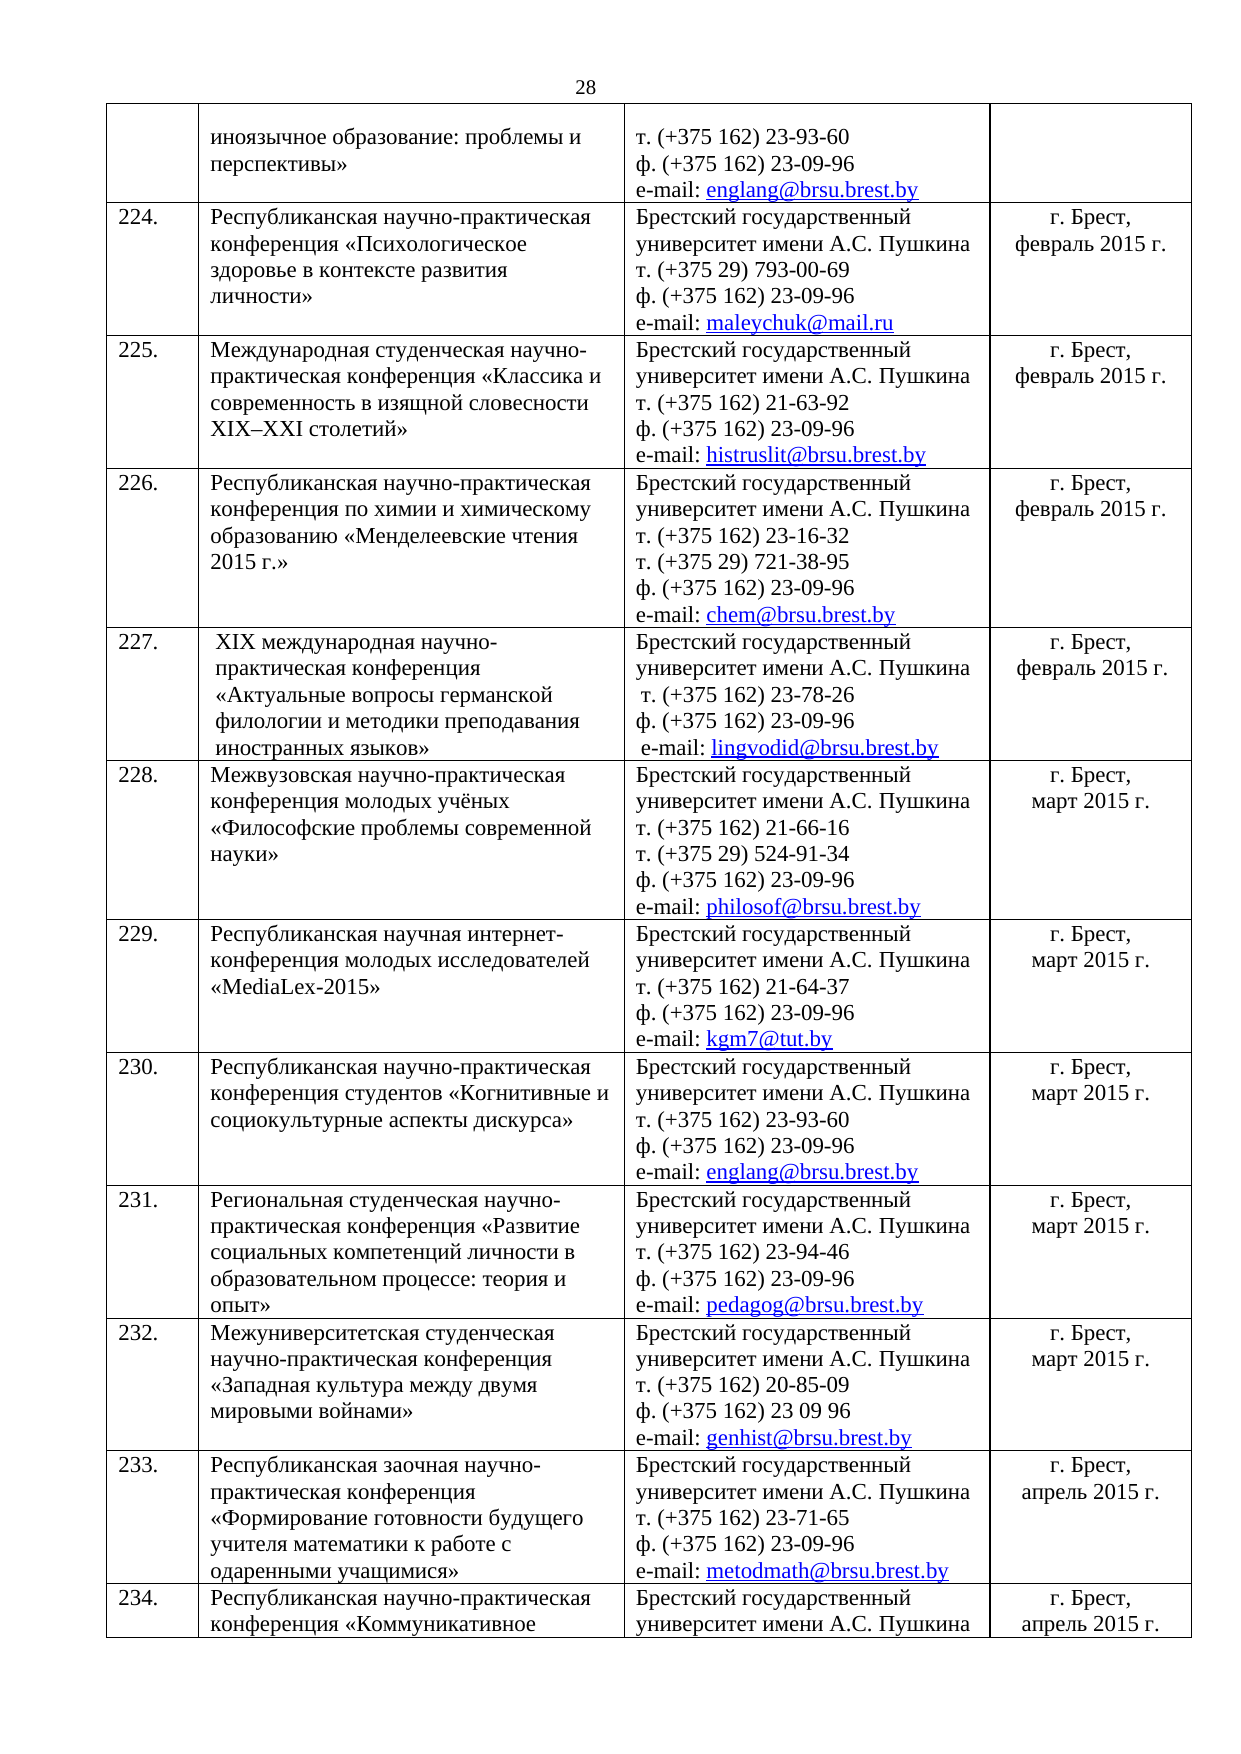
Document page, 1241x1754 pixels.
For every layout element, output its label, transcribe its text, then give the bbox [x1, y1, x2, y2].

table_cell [991, 1584, 1191, 1637]
table_cell Региональная студенческая научно-практическая конференция «Развитие социальных компетенций личности в образовательном процессе: теория и опыт» [199, 1186, 624, 1317]
table_cell [107, 628, 198, 760]
table_cell [107, 1584, 198, 1637]
table_cell Международная студенческая научно-практическая конференция «Классика и современность в изящной словесности ХIХ–ХХI столетий» [199, 336, 624, 468]
table_cell г. Брест, февраль 2015 г. [991, 203, 1191, 335]
table_cell Брестский государственный университет имени А.С. Пушкина т. (+375 162) 21-63-92 ф. (+375 162) 23-09-96 e-mail: histruslit@brsu.brest.by [625, 336, 989, 468]
table_cell г. Брест, февраль 2015 г. [991, 628, 1191, 760]
table_cell [107, 469, 198, 627]
table_cell [107, 104, 198, 202]
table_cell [199, 104, 624, 202]
table_cell [107, 1319, 198, 1450]
table_cell г. Брест, март 2015 г. [991, 761, 1191, 919]
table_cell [625, 104, 989, 202]
table_cell Республиканская заочная научно-практическая конференция «Формирование готовности будущего учителя математики к работе с одаренными учащимися» [199, 1451, 624, 1583]
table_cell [199, 1584, 624, 1637]
table_cell ХIX международная научно-практическая конференция «Актуальные вопросы германской филологии и методики преподавания иностранных языков» [199, 628, 624, 760]
table_cell Республиканская научно-практическая конференция студентов «Когнитивные и социокультурные аспекты дискурса» [199, 1053, 624, 1185]
table_cell Брестский государственный университет имени А.С. Пушкина т. (+375 162) 23-78-26 ф. (+375 162) 23-09-96 e-mail: lingvodid@brsu.brest.by [625, 628, 989, 760]
table_cell [107, 1186, 198, 1317]
table_cell Межуниверситетская студенческая научно-практическая конференция «Западная культура между двумя мировыми войнами» [199, 1319, 624, 1450]
table_cell [107, 1451, 198, 1583]
table_cell г. Брест, февраль 2015 г. [991, 469, 1191, 627]
table_cell [107, 203, 198, 335]
table_cell г. Брест, февраль 2015 г. [991, 336, 1191, 468]
table_cell [107, 336, 198, 468]
table_cell г. Брест, март 2015 г. [991, 1053, 1191, 1185]
table_cell г. Брест, март 2015 г. [991, 920, 1191, 1052]
table_cell г. Брест, март 2015 г. [991, 1186, 1191, 1317]
table_cell Брестский государственный университет имени А.С. Пушкина т. (+375 162) 21-64-37 ф. (+375 162) 23-09-96 e-mail: kgm7@tut.by [625, 920, 989, 1052]
table_cell Республиканская научная интернет-конференция молодых исследователей «MediaLex-2015» [199, 920, 624, 1052]
table_cell [107, 761, 198, 919]
table_cell [107, 1053, 198, 1185]
table_cell Республиканская научно-практическая конференция по химии и химическому образованию «Менделеевские чтения 2015 г.» [199, 469, 624, 627]
table_cell Брестский государственный университет имени А.С. Пушкина т. (+375 162) 23-93-60 ф. (+375 162) 23-09-96 e-mail: englang@brsu.brest.by [625, 1053, 989, 1185]
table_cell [625, 1584, 989, 1637]
table_cell Республиканская научно-практическая конференция «Психологическое здоровье в контексте развития личности» [199, 203, 624, 335]
table_cell Брестский государственный университет имени А.С. Пушкина т. (+375 29) 793-00-69 ф. (+375 162) 23-09-96 e-mail: maleychuk@mail.ru [625, 203, 989, 335]
table_cell г. Брест, апрель 2015 г. [991, 1451, 1191, 1583]
table_cell Брестский государственный университет имени А.С. Пушкина т. (+375 162) 23-71-65 ф. (+375 162) 23-09-96 e-mail: metodmath@brsu.brest.by [625, 1451, 989, 1583]
table_cell Брестский государственный университет имени А.С. Пушкина т. (+375 162) 23-16-32 т. (+375 29) 721-38-95 ф. (+375 162) 23-09-96 e-mail: chem@brsu.brest.by [625, 469, 989, 627]
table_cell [991, 104, 1191, 202]
table_cell г. Брест, март 2015 г. [991, 1319, 1191, 1450]
table_cell Межвузовская научно-практическая конференция молодых учёных «Философские проблемы современной науки» [199, 761, 624, 919]
table_cell [107, 920, 198, 1052]
table_cell Брестский государственный университет имени А.С. Пушкина т. (+375 162) 20-85-09 ф. (+375 162) 23 09 96 e-mail: genhist@brsu.brest.by [625, 1319, 989, 1450]
table_cell Брестский государственный университет имени А.С. Пушкина т. (+375 162) 23-94-46 ф. (+375 162) 23-09-96 e-mail: pedagog@brsu.brest.by [625, 1186, 989, 1317]
table_cell Брестский государственный университет имени А.С. Пушкина т. (+375 162) 21-66-16 т. (+375 29) 524-91-34 ф. (+375 162) 23-09-96 e-mail: philosof@brsu.brest.by [625, 761, 989, 919]
